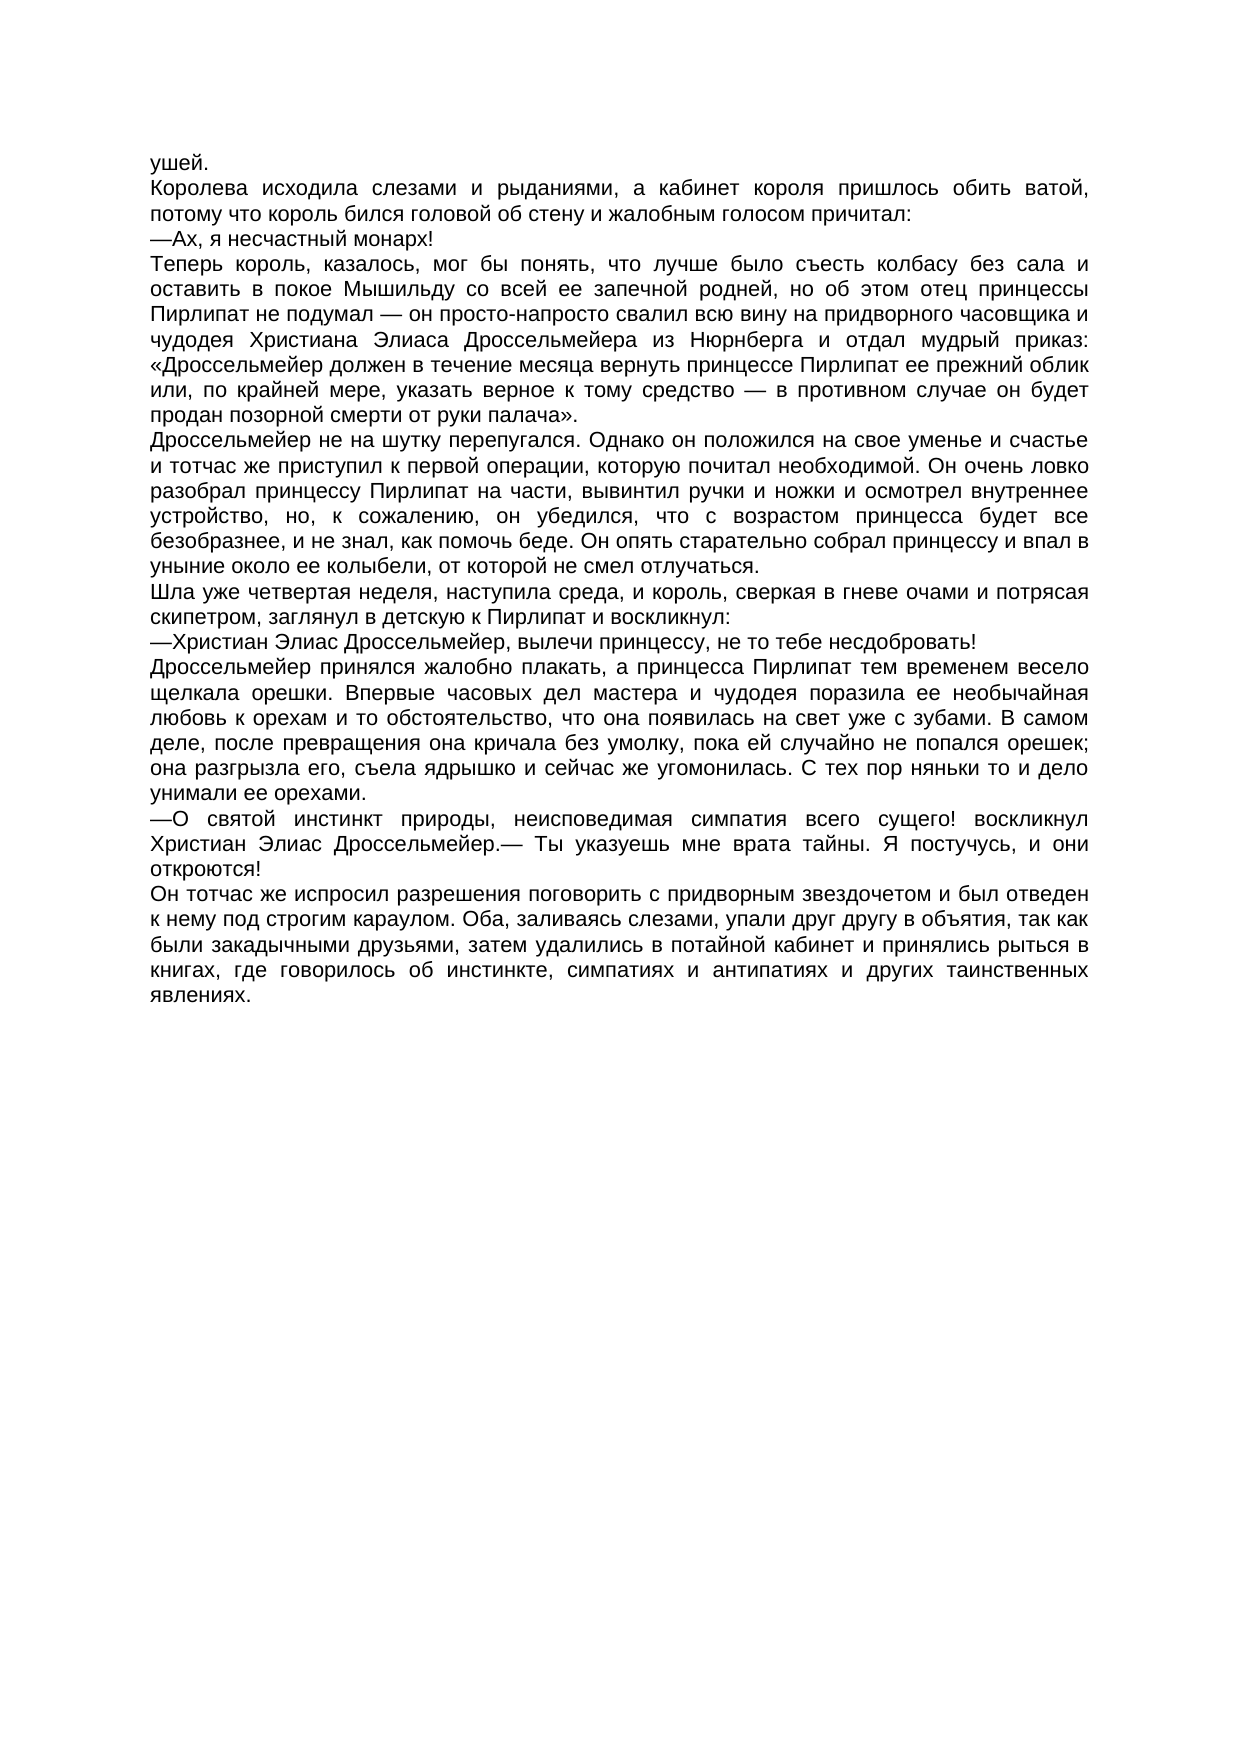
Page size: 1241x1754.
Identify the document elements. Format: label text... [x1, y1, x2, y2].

text Теперь король, казалось, мог бы понять, что лучше было съесть колбасу без сала и оставить в покое Мышильду со всей ее запечной родней, но об этом отец принцессы Пирлипат не подумал — он просто-напросто свалил всю вину на придворного часовщика и чудодея Христиана Элиаса Дроссельмейера из Нюрнберга и отдал мудрый приказ: «Дроссельмейер должен в течение месяца вернуть принцессе Пирлипат ее прежний облик или, по крайней мере, указать верное к тому средство — в противном случае он будет продан позорной смерти от руки палача». [150, 251, 1090, 427]
text —О святой инстинкт природы, неисповедимая симпатия всего сущего! воскликнул Христиан Элиас Дроссельмейер.— Ты указуешь мне врата тайны. Я постучусь, и они откроются! [150, 805, 1090, 881]
text Дроссельмейер принялся жалобно плакать, а принцесса Пирлипат тем временем весело щелкала орешки. Впервые часовых дел мастера и чудодея поразила ее необычайная любовь к орехам и то обстоятельство, что она появилась на свет уже с зубами. В самом деле, после превращения она кричала без умолку, пока ей случайно не попался орешек; она разгрызла его, съела ядрышко и сейчас же угомонилась. С тех пор няньки то и дело унимали ее орехами. [150, 654, 1090, 805]
text Он тотчас же испросил разрешения поговорить с придворным звездочетом и был отведен к нему под строгим караулом. Оба, заливаясь слезами, упали друг другу в объятия, так как были закадычными друзьями, затем удалились в потайной кабинет и принялись рыться в книгах, где говорилось об инстинкте, симпатиях и антипатиях и других таинственных явлениях. [150, 881, 1090, 1007]
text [150, 150, 1090, 175]
text —Ах, я несчастный монарх! [150, 226, 1090, 251]
text Дроссельмейер не на шутку перепугался. Однако он положился на свое уменье и счастье и тотчас же приступил к первой операции, которую почитал необходимой. Он очень ловко разобрал принцессу Пирлипат на части, вывинтил ручки и ножки и осмотрел внутреннее устройство, но, к сожалению, он убедился, что с возрастом принцесса будет все безобразнее, и не знал, как помочь беде. Он опять старательно собрал принцессу и впал в уныние около ее колыбели, от которой не смел отлучаться. [150, 427, 1090, 578]
text —Христиан Элиас Дроссельмейер, вылечи принцессу, не то тебе несдобровать! [150, 629, 1090, 654]
text Королева исходила слезами и рыданиями, а кабинет короля пришлось обить ватой, потому что король бился головой об стену и жалобным голосом причитал: [150, 175, 1090, 226]
text Шла уже четвертая неделя, наступила среда, и король, сверкая в гневе очами и потрясая скипетром, заглянул в детскую к Пирлипат и воскликнул: [150, 578, 1090, 629]
